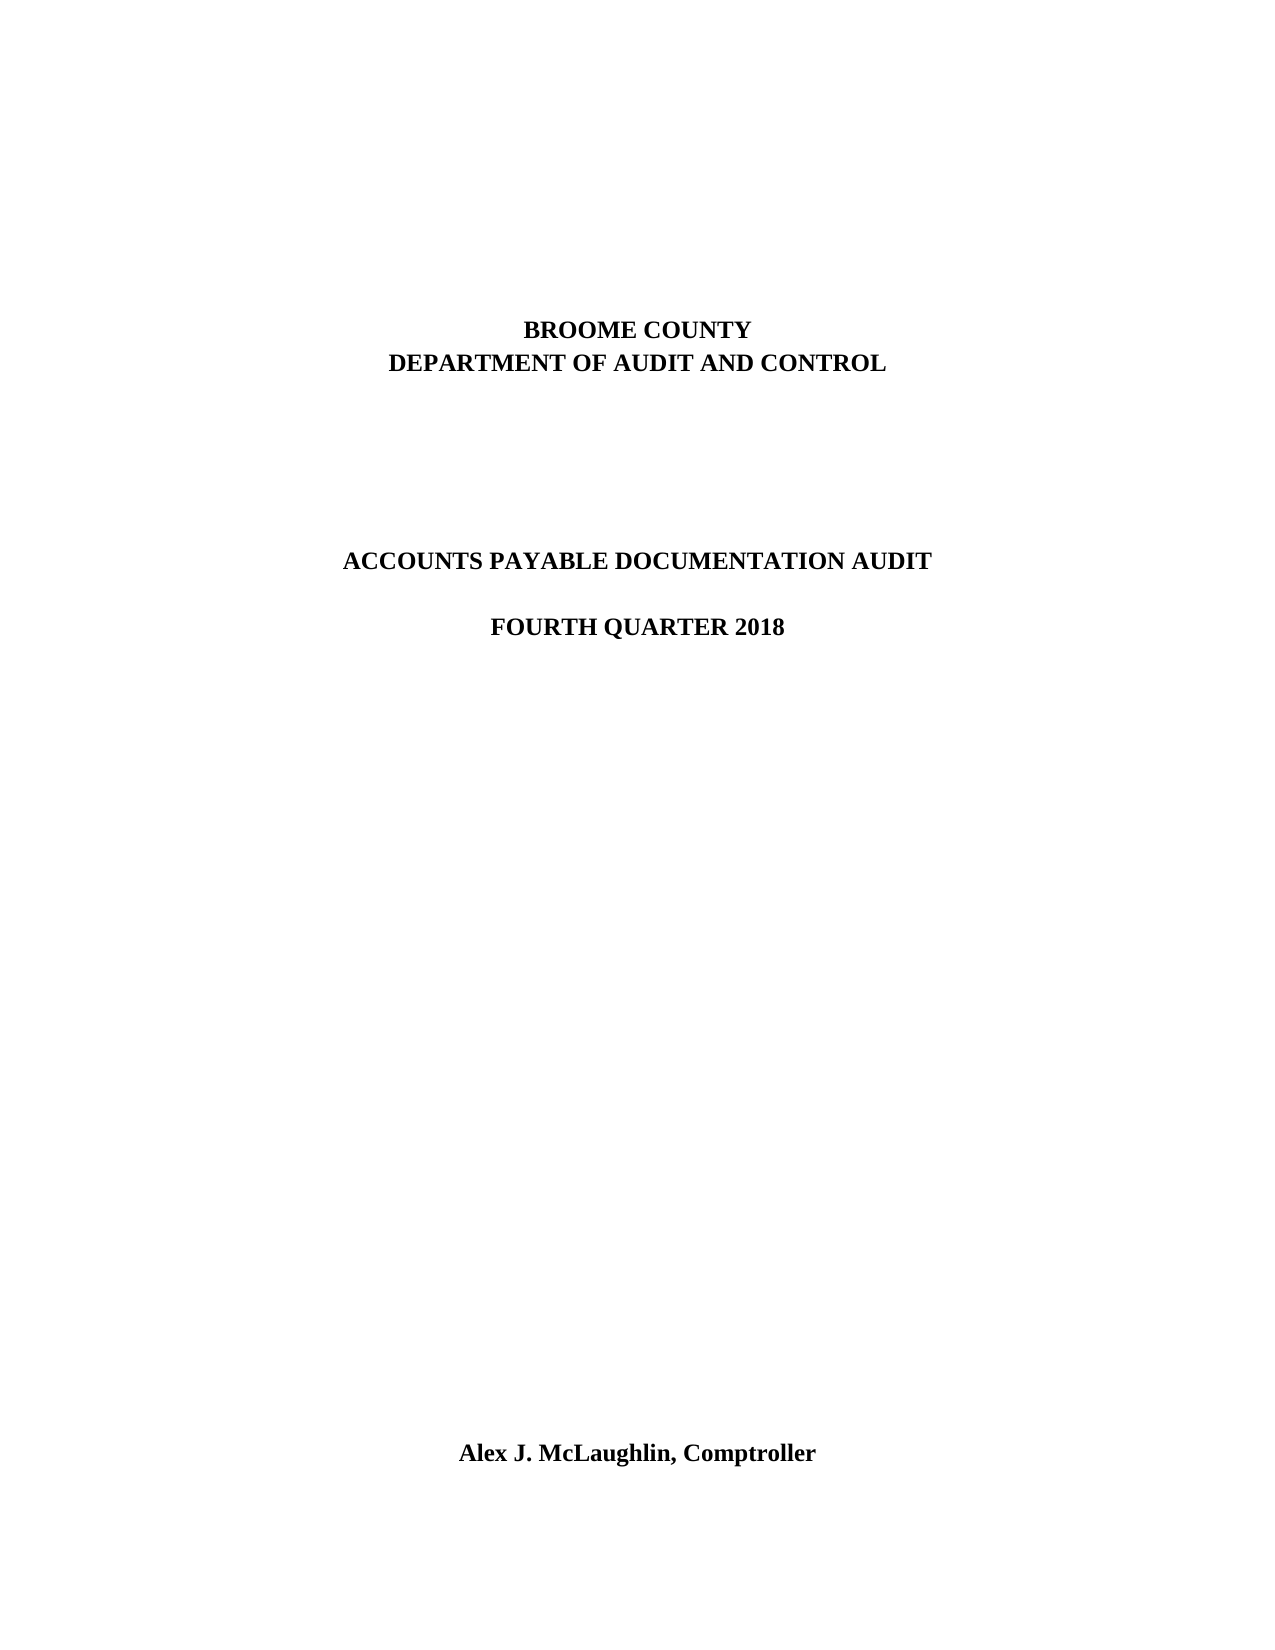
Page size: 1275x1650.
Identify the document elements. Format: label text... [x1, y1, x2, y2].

text DEPARTMENT OF AUDIT AND CONTROL [150, 348, 1125, 377]
text BROOME COUNTY [150, 315, 1125, 344]
text FOURTH QUARTER 2018 [150, 612, 1125, 641]
text Alex J. McLaughlin, Comptroller [150, 1438, 1125, 1467]
text ACCOUNTS PAYABLE DOCUMENTATION AUDIT [150, 546, 1125, 575]
